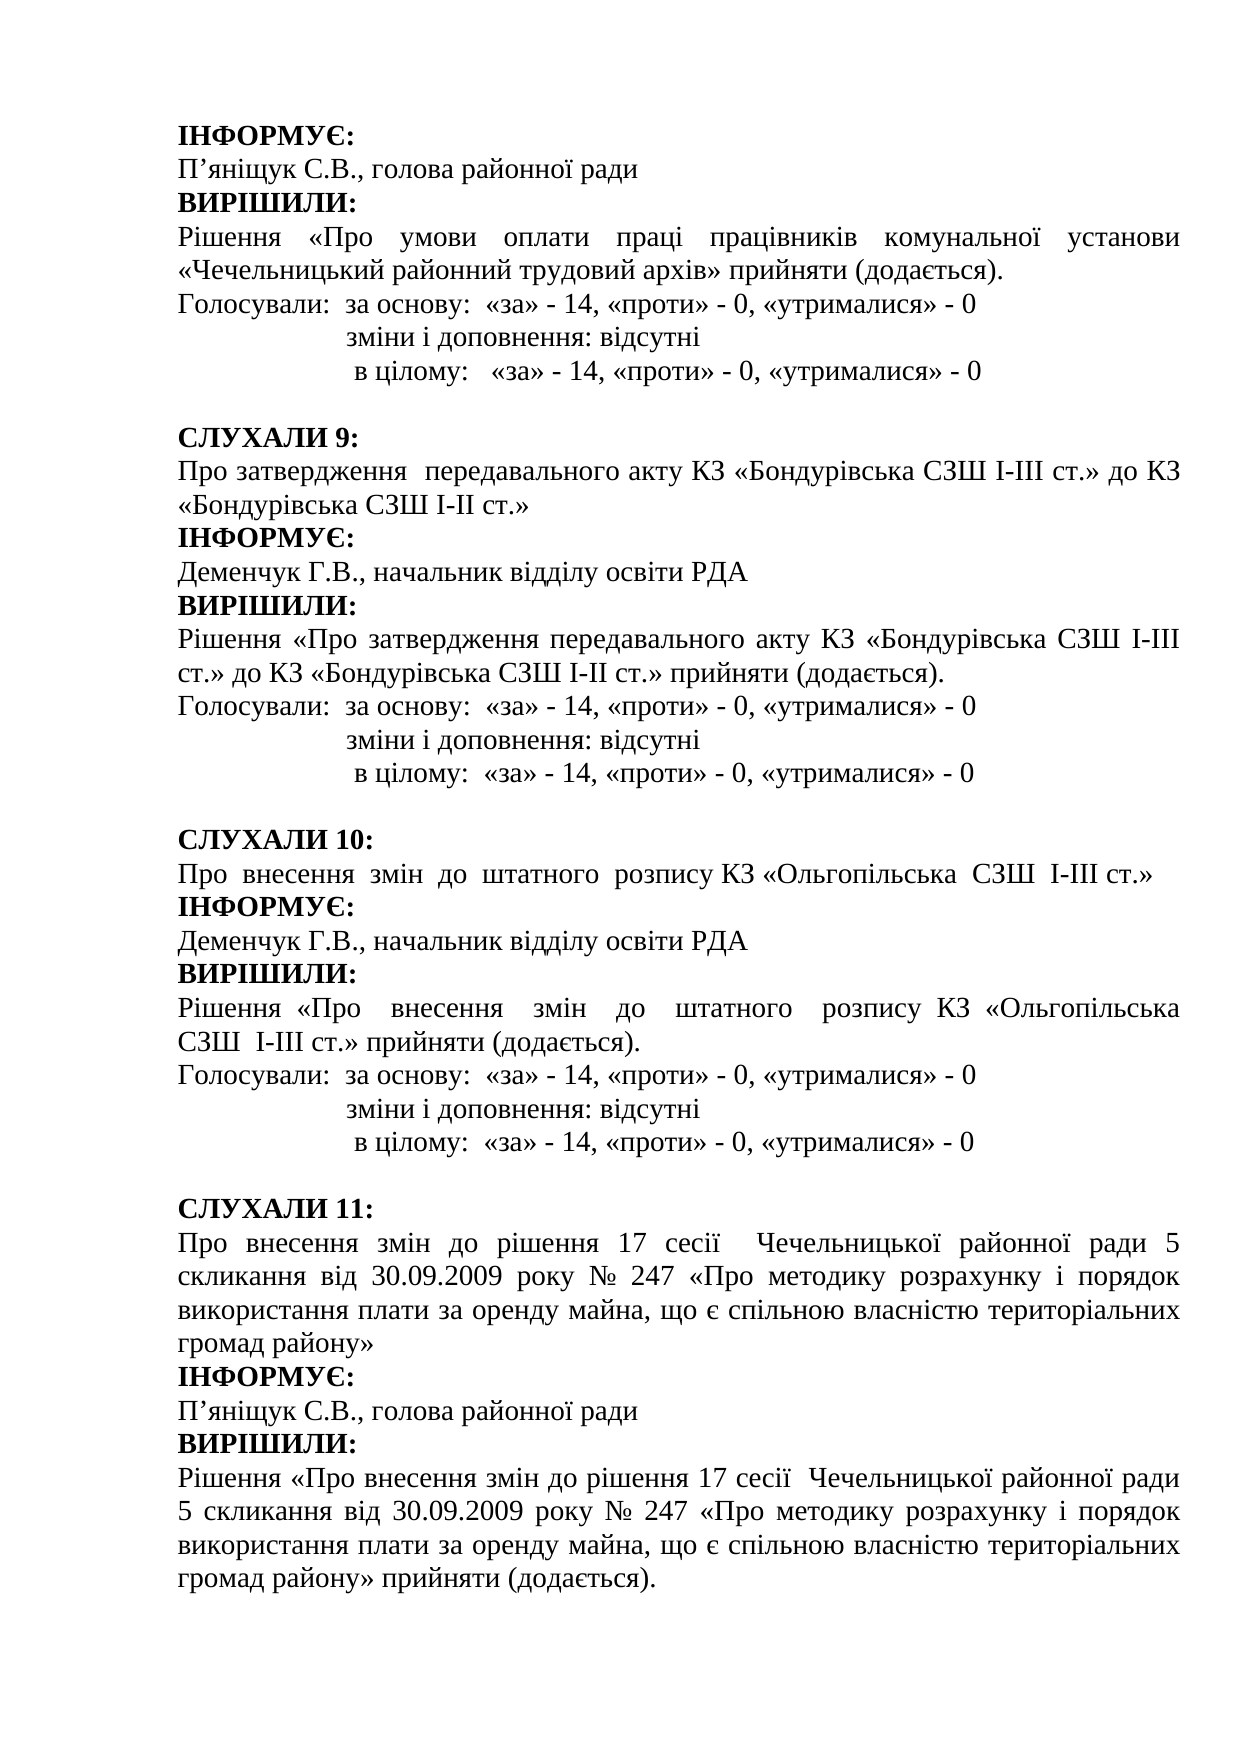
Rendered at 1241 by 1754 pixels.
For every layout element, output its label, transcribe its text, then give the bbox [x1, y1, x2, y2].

text ІНФОРМУЄ: [177, 118, 1181, 152]
text П’яніщук С.В., голова районної ради [177, 152, 1181, 185]
text зміни і доповнення: відсутні [177, 319, 1181, 353]
text СЛУХАЛИ 9: [177, 420, 1181, 453]
text СЛУХАЛИ 11: [177, 1191, 1181, 1225]
text Деменчук Г.В., начальник відділу освіти РДА [177, 923, 1181, 957]
text ІНФОРМУЄ: [177, 889, 1181, 923]
text ІНФОРМУЄ: [177, 521, 1181, 554]
text Рішення «Про затвердження передавального акту КЗ «Бондурівська СЗШ І-ІІІ ст.» до КЗ «Бондурівська СЗШ І-ІІ ст.» прийняти (додається). [177, 621, 1181, 688]
text Про затвердження передавального акту КЗ «Бондурівська СЗШ І-ІІІ ст.» до КЗ «Бондурівська СЗШ І-ІІ ст.» [177, 453, 1181, 521]
text зміни і доповнення: відсутні [177, 1091, 1181, 1124]
text ВИРІШИЛИ: [177, 957, 1181, 990]
text Рішення «Про умови оплати праці працівників комунальної установи «Чечельницький районний трудовий архів» прийняти (додається). [177, 219, 1181, 286]
text в цілому: «за» - 14, «проти» - 0, «утрималися» - 0 [177, 1124, 1181, 1158]
text Голосували: за основу: «за» - 14, «проти» - 0, «утрималися» - 0 [177, 1057, 1181, 1091]
text ВИРІШИЛИ: [177, 1426, 1181, 1460]
text в цілому: «за» - 14, «проти» - 0, «утрималися» - 0 [177, 353, 1181, 386]
text Голосували: за основу: «за» - 14, «проти» - 0, «утрималися» - 0 [177, 688, 1181, 722]
text ВИРІШИЛИ: [177, 588, 1181, 621]
text Рішення «Про внесення змін до рішення 17 сесії Чечельницької районної ради 5 скликання від 30.09.2009 року № 247 «Про методику розрахунку і порядок використання плати за оренду майна, що є спільною власністю територіальних громад району» прийняти (додається). [177, 1460, 1181, 1594]
text Деменчук Г.В., начальник відділу освіти РДА [177, 554, 1181, 588]
text Про внесення змін до рішення 17 сесії Чечельницької районної ради 5 скликання від 30.09.2009 року № 247 «Про методику розрахунку і порядок використання плати за оренду майна, що є спільною власністю територіальних громад району» [177, 1225, 1181, 1359]
text ВИРІШИЛИ: [177, 185, 1181, 219]
text Голосували: за основу: «за» - 14, «проти» - 0, «утрималися» - 0 [177, 286, 1181, 319]
text зміни і доповнення: відсутні [177, 722, 1181, 755]
text Рішення «Про внесення змін до штатного розпису КЗ «Ольгопільська СЗШ І-ІІІ ст.» прийняти (додається). [177, 990, 1181, 1057]
text Про внесення змін до штатного розпису КЗ «Ольгопільська СЗШ І-ІІІ ст.» [177, 856, 1181, 889]
text ІНФОРМУЄ: [177, 1359, 1181, 1393]
text П’яніщук С.В., голова районної ради [177, 1393, 1181, 1426]
text в цілому: «за» - 14, «проти» - 0, «утрималися» - 0 [177, 755, 1181, 789]
text СЛУХАЛИ 10: [177, 822, 1181, 856]
